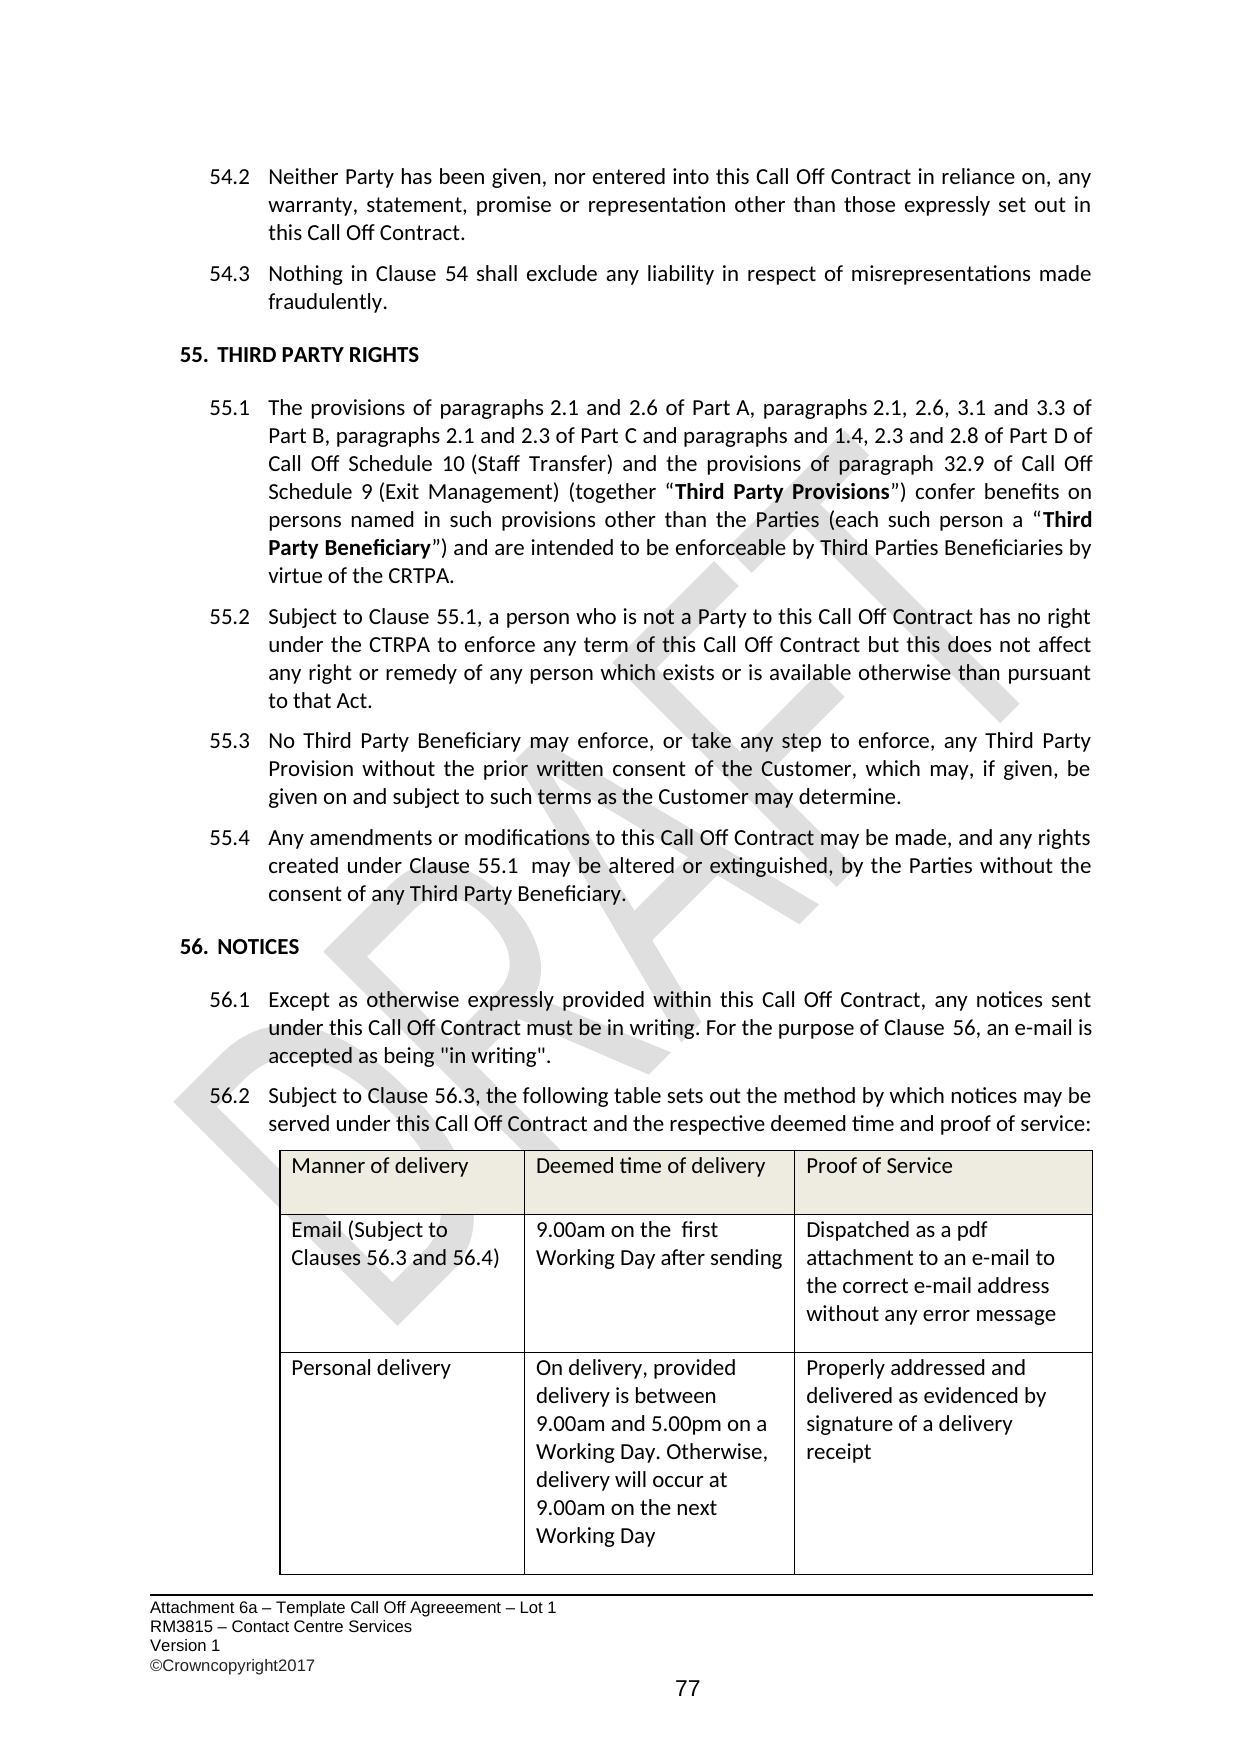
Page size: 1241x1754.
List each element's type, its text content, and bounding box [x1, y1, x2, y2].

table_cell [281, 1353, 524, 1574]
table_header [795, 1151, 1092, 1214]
text Subject to Clause 55.1, a person who is not a Party to this Call Off Contract has no right under the CTRPA to enforce any term of this Call Off Contract but this does not affect any right or remedy of any person which exists or is available otherwise than pursuant to that Act. [209, 602, 1093, 714]
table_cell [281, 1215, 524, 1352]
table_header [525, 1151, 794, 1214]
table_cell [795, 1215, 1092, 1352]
text Subject to Clause 56.3, the following table sets out the method by which notices may be served under this Call Off Contract and the respective deemed time and proof of service: [209, 1082, 1093, 1138]
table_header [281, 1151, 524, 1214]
text Any amendments or modifications to this Call Off Contract may be made, and any rights created under Clause 55.1 may be altered or extinguished, by the Parties without the consent of any Third Party Beneficiary. [209, 823, 1093, 907]
subtitle NOTICES [179, 932, 1093, 960]
text Nothing in Clause 54 shall exclude any liability in respect of misrepresentations made fraudulently. [209, 259, 1093, 315]
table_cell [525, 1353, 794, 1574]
text Neither Party has been given, nor entered into this Call Off Contract in reliance on, any warranty, statement, promise or representation other than those expressly set out in this Call Off Contract. [209, 162, 1093, 247]
text No Third Party Beneficiary may enforce, or take any step to enforce, any Third Party Provision without the prior written consent of the Customer, which may, if given, be given on and subject to such terms as the Customer may determine. [209, 726, 1093, 810]
subtitle THIRD PARTY RIGHTS [179, 340, 1093, 368]
text Except as otherwise expressly provided within this Call Off Contract, any notices sent under this Call Off Contract must be in writing. For the purpose of Clause 56, an e-mail is accepted as being "in writing". [209, 985, 1093, 1069]
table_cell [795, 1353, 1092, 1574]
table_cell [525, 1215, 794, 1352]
text The provisions of paragraphs 2.1 and 2.6 of Part A, paragraphs 2.1, 2.6, 3.1 and 3.3 of Part B, paragraphs 2.1 and 2.3 of Part C and paragraphs and 1.4, 2.3 and 2.8 of Part D of Call Off Schedule 10 (Staff Transfer) and the provisions of paragraph 9.9 of Call Off Schedule 9 (Exit Management) (together “Third Party Provisions”) confer benefits on persons named in such provisions other than the Parties (each such person a “Third Party Beneficiary”) and are intended to be enforceable by Third Parties Beneficiaries by virtue of the CRTPA. [209, 393, 1093, 589]
